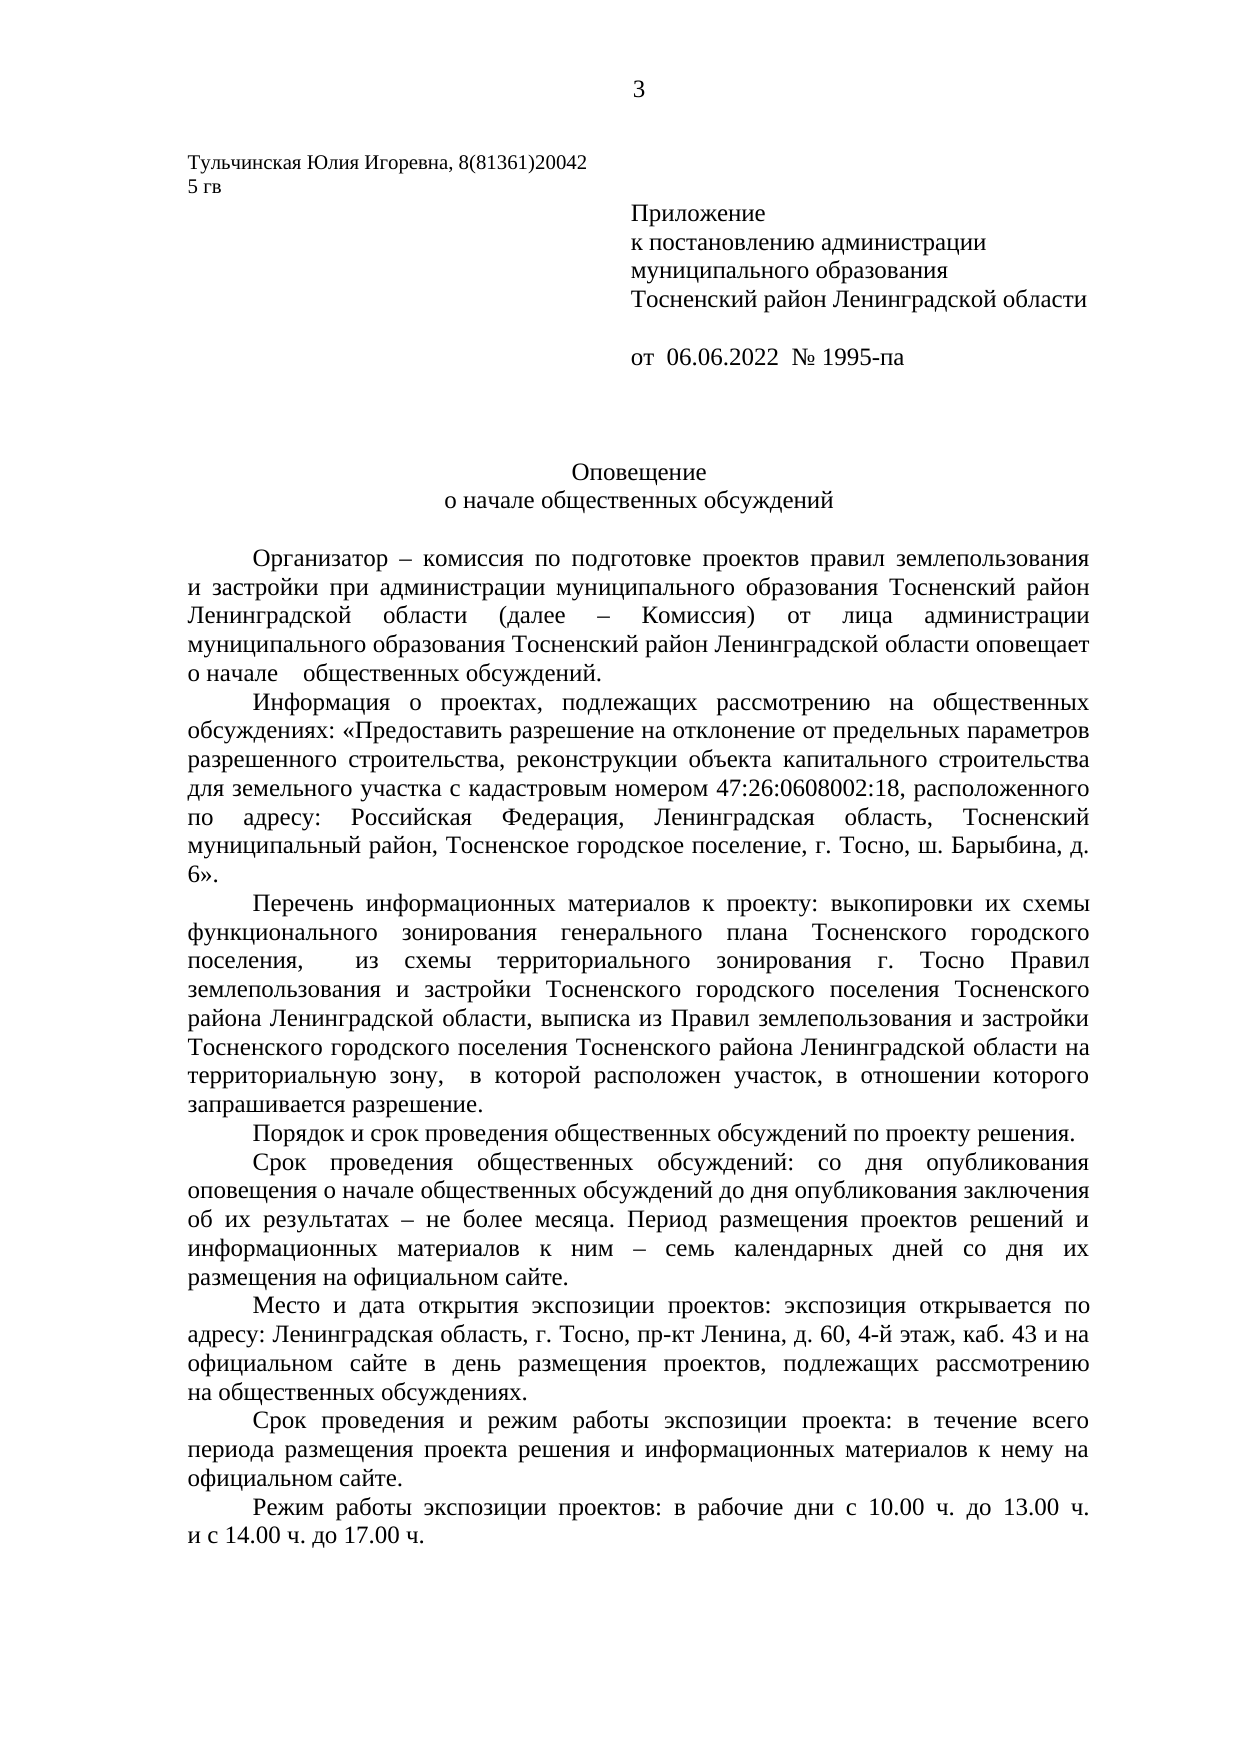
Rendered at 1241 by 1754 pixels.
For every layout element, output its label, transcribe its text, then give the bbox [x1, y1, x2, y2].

text Место и дата открытия экспозиции проектов: экспозиция открывается по адресу: Ленинградская область, г. Тосно, пр-кт Ленина, д. 60, 4-й этаж, каб. 43 и на официальном сайте в день размещения проектов, подлежащих рассмотрению на общественных обсуждениях. [187, 1291, 1090, 1406]
text Срок проведения и режим работы экспозиции проекта: в течение всего периода размещения проекта решения и информационных материалов к нему на официальном сайте. [187, 1406, 1090, 1492]
text Режим работы экспозиции проектов: в рабочие дни с 10.00 ч. до 13.00 ч. и с 14.00 ч. до 17.00 ч. [187, 1492, 1090, 1549]
text от 06.06.2022 № 1995-па [631, 342, 1090, 371]
text о начале общественных обсуждений [187, 486, 1090, 514]
text Срок проведения общественных обсуждений: со дня опубликования оповещения о начале общественных обсуждений до дня опубликования заключения об их результатах – не более месяца. Период размещения проектов решений и информационных материалов к ним – семь календарных дней со дня их размещения на официальном сайте. [187, 1147, 1090, 1291]
text к постановлению администрации [631, 227, 1090, 256]
text Оповещение [187, 457, 1090, 486]
text Приложение [631, 198, 1090, 227]
text Перечень информационных материалов к проекту: выкопировки их схемы функционального зонирования генерального плана Тосненского городского поселения, из схемы территориального зонирования г. Тосно Правил землепользования и застройки Тосненского городского поселения Тосненского района Ленинградской области, выписка из Правил землепользования и застройки Тосненского городского поселения Тосненского района Ленинградской области на территориальную зону, в которой расположен участок, в отношении которого запрашивается разрешение. [187, 888, 1090, 1118]
text муниципального образования [631, 256, 1090, 284]
text Порядок и срок проведения общественных обсуждений по проекту решения. [187, 1118, 1090, 1147]
text Информация о проектах, подлежащих рассмотрению на общественных обсуждениях: «Предоставить разрешение на отклонение от предельных параметров разрешенного строительства, реконструкции объекта капитального строительства для земельного участка с кадастровым номером 47:26:0608002:18, расположенного по адресу: Российская Федерация, Ленинградская область, Тосненский муниципальный район, Тосненское городское поселение, г. Тосно, ш. Барыбина, д. 6». [187, 687, 1090, 888]
text Организатор – комиссия по подготовке проектов правил землепользования и застройки при администрации муниципального образования Тосненский район Ленинградской области (далее – Комиссия) от лица администрации муниципального образования Тосненский район Ленинградской области оповещает о начале общественных обсуждений. [187, 543, 1090, 687]
text 5 гв [187, 174, 1090, 198]
text Тосненский район Ленинградской области [631, 284, 1090, 313]
text Тульчинская Юлия Игоревна, 8(81361)20042 [187, 150, 1090, 174]
